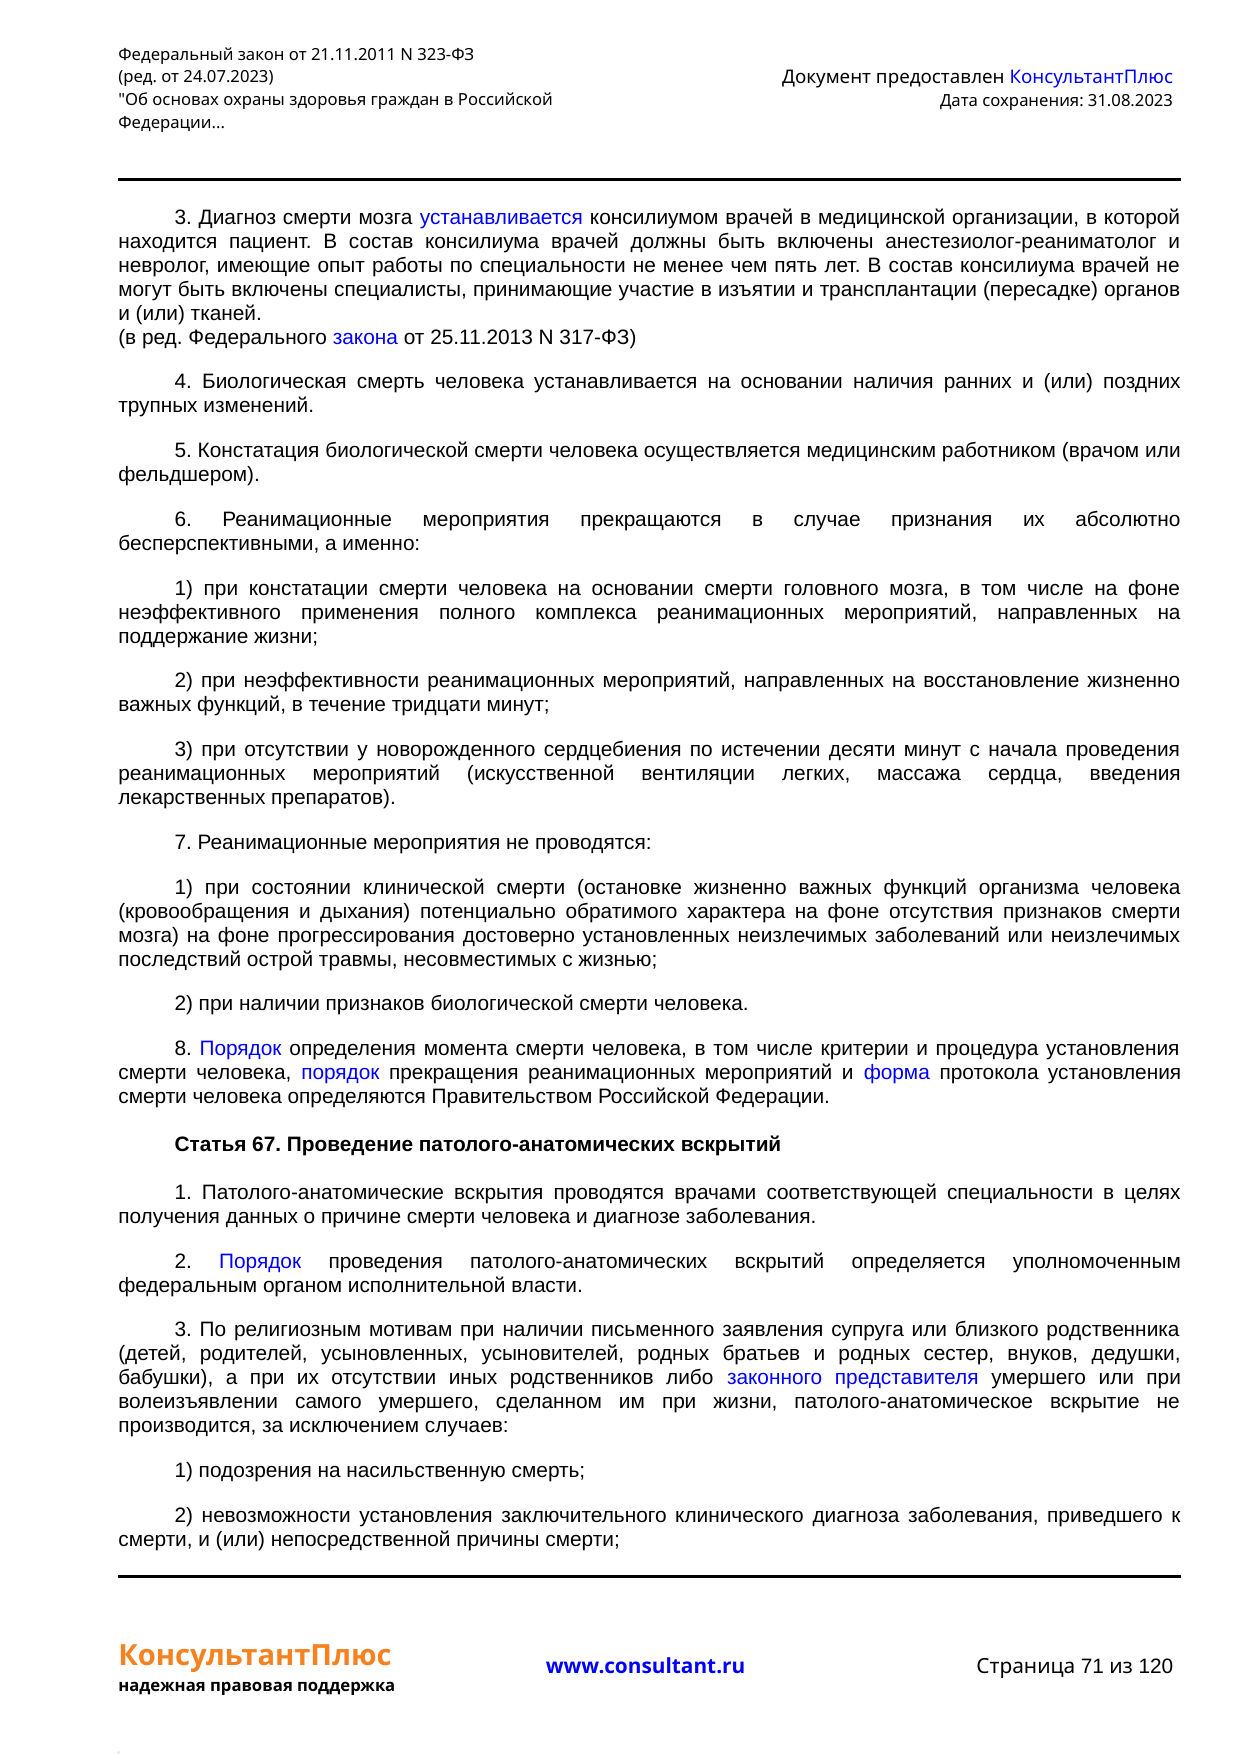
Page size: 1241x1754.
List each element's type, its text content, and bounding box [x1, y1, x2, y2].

text 8. Порядок определения момента смерти человека, в том числе критерии и процедура установления смерти человека, порядок прекращения реанимационных мероприятий и форма протокола установления смерти человека определяются Правительством Российской Федерации. [118, 1036, 1181, 1108]
text 4. Биологическая смерть человека устанавливается на основании наличия ранних и (или) поздних трупных изменений. [118, 369, 1181, 417]
text (в ред. Федерального закона от 25.11.2013 N 317-ФЗ) [118, 324, 1181, 348]
text 5. Констатация биологической смерти человека осуществляется медицинским работником (врачом или фельдшером). [118, 438, 1181, 486]
text 1) подозрения на насильственную смерть; [118, 1458, 1181, 1482]
text 1) при констатации смерти человека на основании смерти головного мозга, в том числе на фоне неэффективного применения полного комплекса реанимационных мероприятий, направленных на поддержание жизни; [118, 576, 1181, 647]
text 1) при состоянии клинической смерти (остановке жизненно важных функций организма человека (кровообращения и дыхания) потенциально обратимого характера на фоне отсутствия признаков смерти мозга) на фоне прогрессирования достоверно установленных неизлечимых заболеваний или неизлечимых последствий острой травмы, несовместимых с жизнью; [118, 874, 1181, 970]
text 6. Реанимационные мероприятия прекращаются в случае признания их абсолютно бесперспективными, а именно: [118, 507, 1181, 555]
text 3. Диагноз смерти мозга устанавливается консилиумом врачей в медицинской организации, в которой находится пациент. В состав консилиума врачей должны быть включены анестезиолог-реаниматолог и невролог, имеющие опыт работы по специальности не менее чем пять лет. В состав консилиума врачей не могут быть включены специалисты, принимающие участие в изъятии и трансплантации (пересадке) органов и (или) тканей. [118, 205, 1181, 324]
text 2. Порядок проведения патолого-анатомических вскрытий определяется уполномоченным федеральным органом исполнительной власти. [118, 1248, 1181, 1296]
title Статья 67. Проведение патолого-анатомических вскрытий [118, 1132, 1181, 1156]
text 2) невозможности установления заключительного клинического диагноза заболевания, приведшего к смерти, и (или) непосредственной причины смерти; [118, 1503, 1181, 1551]
text 1. Патолого-анатомические вскрытия проводятся врачами соответствующей специальности в целях получения данных о причине смерти человека и диагнозе заболевания. [118, 1180, 1181, 1228]
text 2) при неэффективности реанимационных мероприятий, направленных на восстановление жизненно важных функций, в течение тридцати минут; [118, 668, 1181, 716]
text 2) при наличии признаков биологической смерти человека. [118, 991, 1181, 1015]
text 3. По религиозным мотивам при наличии письменного заявления супруга или близкого родственника (детей, родителей, усыновленных, усыновителей, родных братьев и родных сестер, внуков, дедушки, бабушки), а при их отсутствии иных родственников либо законного представителя умершего или при волеизъявлении самого умершего, сделанном им при жизни, патолого-анатомическое вскрытие не производится, за исключением случаев: [118, 1317, 1181, 1437]
text 7. Реанимационные мероприятия не проводятся: [118, 830, 1181, 854]
text 3) при отсутствии у новорожденного сердцебиения по истечении десяти минут с начала проведения реанимационных мероприятий (искусственной вентиляции легких, массажа сердца, введения лекарственных препаратов). [118, 737, 1181, 809]
